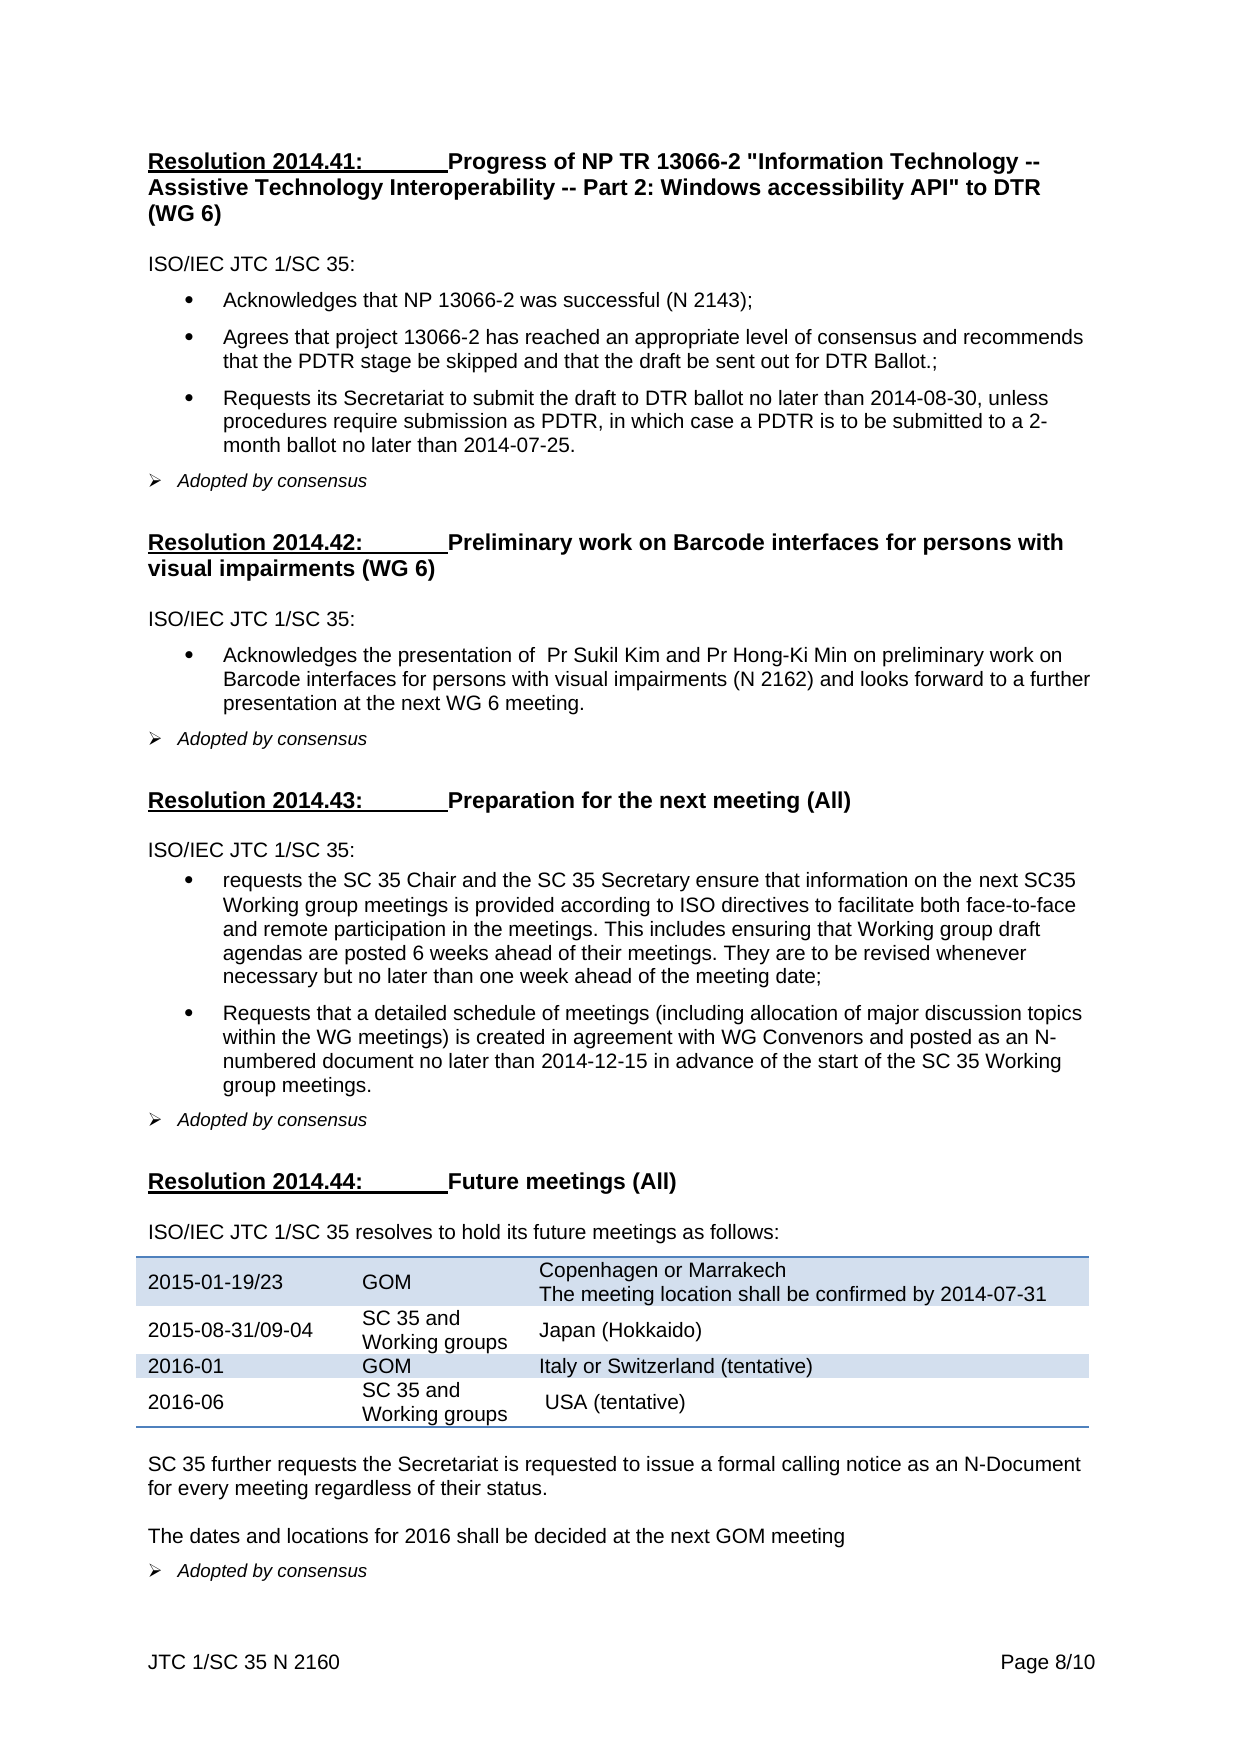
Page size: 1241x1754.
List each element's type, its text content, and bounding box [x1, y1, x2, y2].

text Future meetings (All) [148, 1168, 1092, 1195]
table_cell 2016-06 [136, 1378, 351, 1426]
list Acknowledges that NP 13066-2 was successful (N 2143); [185, 288, 1092, 312]
text SC 35 further requests the Secretariat is requested to issue a formal calling notice as an N-Document for every meeting regardless of their status. [148, 1452, 1092, 1500]
text Adopted by consensus [148, 470, 1092, 491]
list Requests its Secretariat to submit the draft to DTR ballot no later than 2014-08-30, unless procedures require submission as PDTR, in which case a PDTR is to be submitted to a 2-month ballot no later than 2014-07-25. [185, 385, 1092, 457]
table_header Copenhagen or Marrakech The meeting location shall be confirmed by 2014-07-31 [528, 1258, 1089, 1306]
table_cell SC 35 and Working groups [351, 1378, 528, 1426]
list requests the SC 35 Chair and the SC 35 Secretary ensure that information on the next SC35 Working group meetings is provided according to ISO directives to facilitate both face-to-face and remote participation in the meetings. This includes ensuring that Working group draft agendas are posted 6 weeks ahead of their meetings. They are to be revised whenever necessary but no later than one week ahead of the meeting date; [185, 868, 1092, 988]
table_cell GOM [351, 1354, 528, 1378]
table_cell Japan (Hokkaido) [528, 1306, 1089, 1354]
list Acknowledges the presentation of Pr Sukil Kim and Pr Hong-Ki Min on preliminary work on Barcode interfaces for persons with visual impairments (N 2162) and looks forward to a further presentation at the next WG 6 meeting. [185, 643, 1092, 715]
table_cell 2015-08-31/09-04 [136, 1306, 351, 1354]
table_cell SC 35 and Working groups [351, 1306, 528, 1354]
table_header 2015-01-19/23 [136, 1258, 351, 1306]
text Preparation for the next meeting (All) [148, 787, 1092, 813]
table_header GOM [351, 1258, 528, 1306]
list ISO/IEC JTC 1/SC 35: [148, 607, 1092, 631]
text Adopted by consensus [148, 728, 1092, 749]
list ISO/IEC JTC 1/SC 35: [148, 252, 1092, 276]
table_cell Italy or Switzerland (tentative) [528, 1354, 1089, 1378]
text Progress of NP TR 13066-2 "Information Technology -- Assistive Technology Interoperability -- Part 2: Windows accessibility API" to DTR (WG 6) [148, 148, 1092, 227]
text The dates and locations for 2016 shall be decided at the next GOM meeting [148, 1524, 1092, 1548]
text Adopted by consensus [148, 1560, 1092, 1582]
list Agrees that project 13066-2 has reached an appropriate level of consensus and recommends that the PDTR stage be skipped and that the draft be sent out for DTR Ballot.; [185, 325, 1092, 373]
text Adopted by consensus [148, 1109, 1092, 1131]
list ISO/IEC JTC 1/SC 35 resolves to hold its future meetings as follows: [148, 1220, 1092, 1244]
table_cell USA (tentative) [528, 1378, 1089, 1426]
list ISO/IEC JTC 1/SC 35: [148, 838, 1092, 862]
text Preliminary work on Barcode interfaces for persons with visual impairments (WG 6) [148, 529, 1092, 582]
table_cell 2016-01 [136, 1354, 351, 1378]
list Requests that a detailed schedule of meetings (including allocation of major discussion topics within the WG meetings) is created in agreement with WG Convenors and posted as an N-numbered document no later than 2014-12-15 in advance of the start of the SC 35 Working group meetings. [185, 1001, 1092, 1097]
